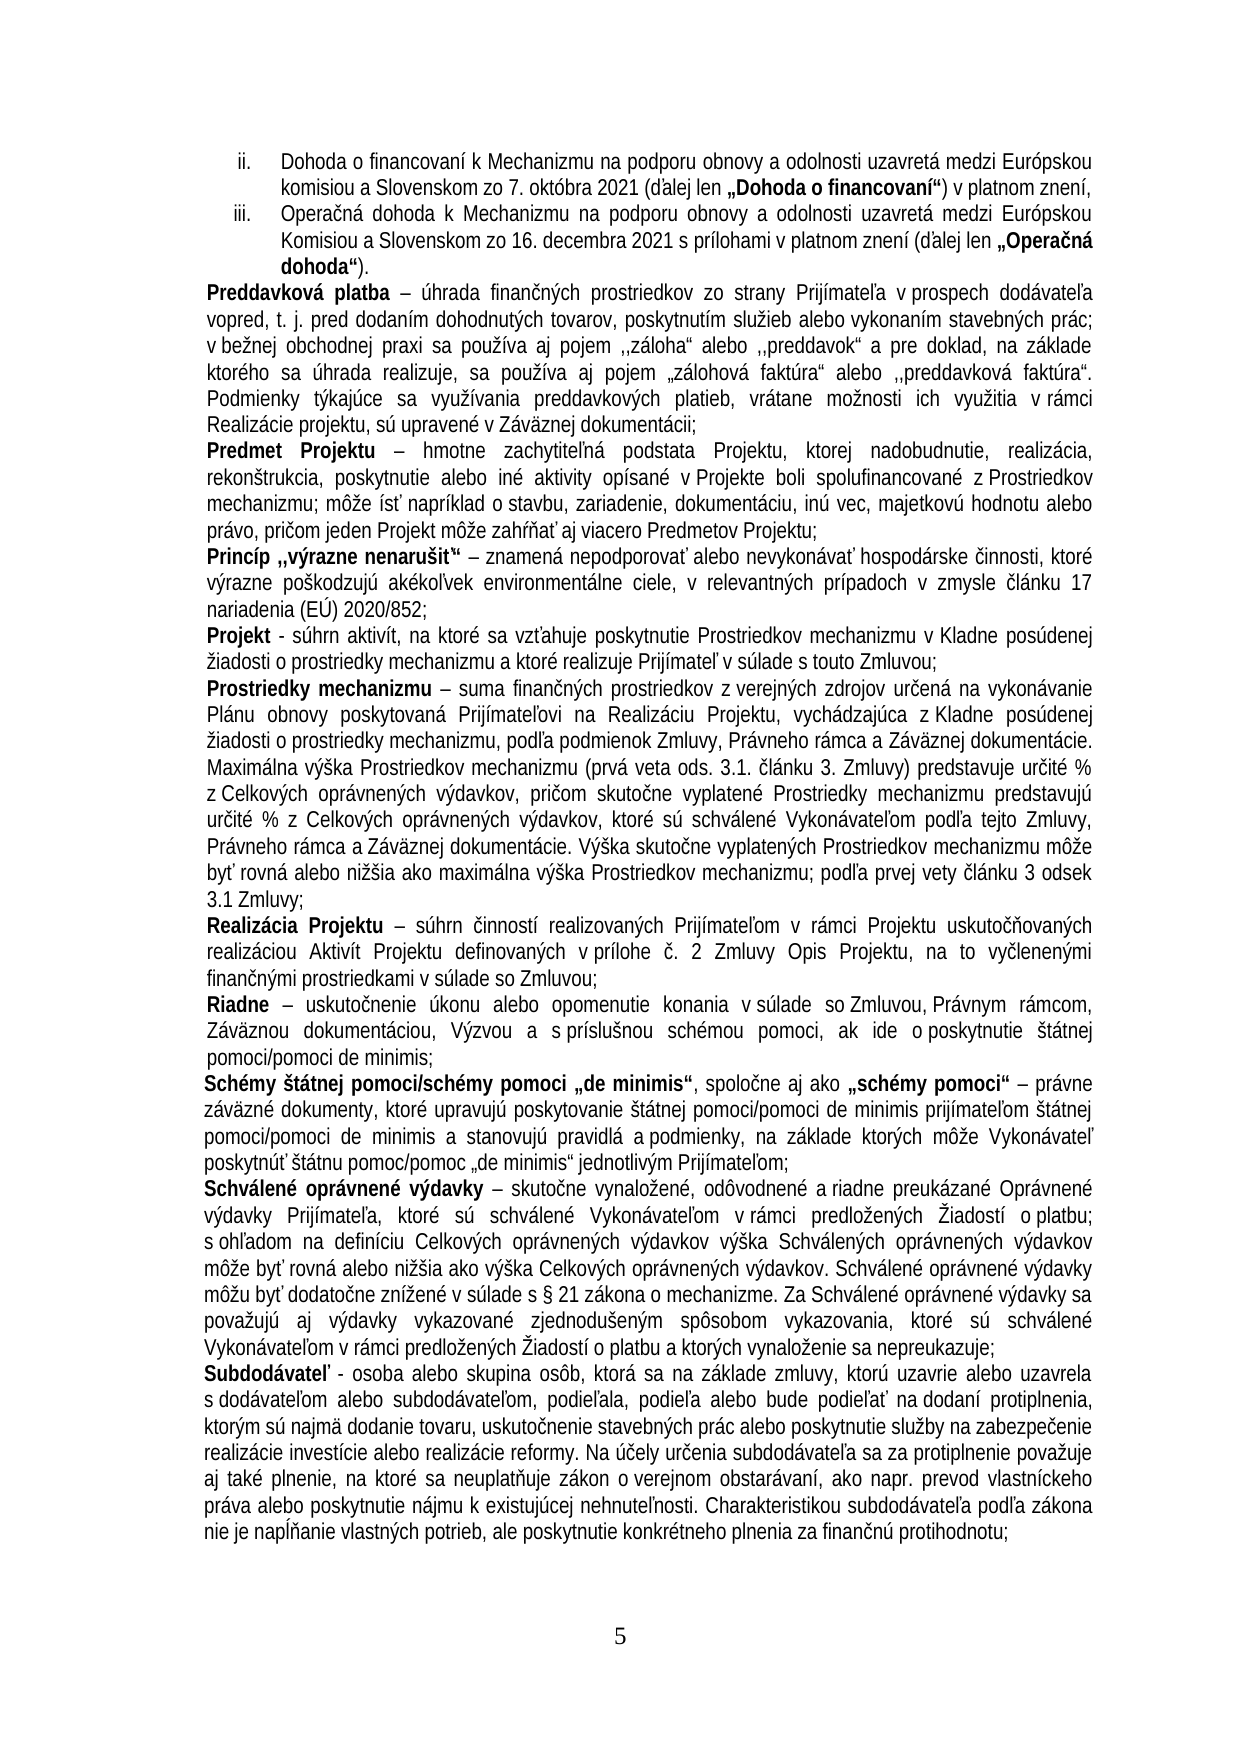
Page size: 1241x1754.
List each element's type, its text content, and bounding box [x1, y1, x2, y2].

text Subdodávateľ - osoba alebo skupina osôb, ktorá sa na základe zmluvy, ktorú uzavrie alebo uzavrela s dodávateľom alebo subdodávateľom, podieľala, podieľa alebo bude podieľať na dodaní protiplnenia, ktorým sú najmä dodanie tovaru, uskutočnenie stavebných prác alebo poskytnutie služby na zabezpečenie realizácie investície alebo realizácie reformy. Na účely určenia subdodávateľa sa za protiplnenie považuje aj také plnenie, na ktoré sa neuplatňuje zákon o verejnom obstarávaní, ako napr. prevod vlastníckeho práva alebo poskytnutie nájmu k existujúcej nehnuteľnosti. Charakteristikou subdodávateľa podľa zákona nie je napĺňanie vlastných potrieb, ale poskytnutie konkrétneho plnenia za finančnú protihodnotu; [204, 1360, 1093, 1544]
list Operačná dohoda k Mechanizmu na podporu obnovy a odolnosti uzavretá medzi Európskou Komisiou a Slovenskom zo 16. decembra 2021 s prílohami v platnom znení (ďalej len „Operačná dohoda“). [251, 200, 1093, 279]
text Schválené oprávnené výdavky – skutočne vynaložené, odôvodnené a riadne preukázané Oprávnené výdavky Prijímateľa, ktoré sú schválené Vykonávateľom v rámci predložených Žiadostí o platbu; s ohľadom na definíciu Celkových oprávnených výdavkov výška Schválených oprávnených výdavkov môže byť rovná alebo nižšia ako výška Celkových oprávnených výdavkov. Schválené oprávnené výdavky môžu byť dodatočne znížené v súlade s § 21 zákona o mechanizme. Za Schválené oprávnené výdavky sa považujú aj výdavky vykazované zjednodušeným spôsobom vykazovania, ktoré sú schválené Vykonávateľom v rámci predložených Žiadostí o platbu a ktorých vynaloženie sa nepreukazuje; [204, 1175, 1093, 1360]
text Riadne – uskutočnenie úkonu alebo opomenutie konania v súlade so Zmluvou, Právnym rámcom, Záväznou dokumentáciou, Výzvou a s príslušnou schémou pomoci, ak ide o poskytnutie štátnej pomoci/pomoci de minimis; [207, 991, 1093, 1070]
text Preddavková platba – úhrada finančných prostriedkov zo strany Prijímateľa v prospech dodávateľa vopred, t. j. pred dodaním dohodnutých tovarov, poskytnutím služieb alebo vykonaním stavebných prác; v bežnej obchodnej praxi sa používa aj pojem ,,záloha“ alebo ,,preddavok“ a pre doklad, na základe ktorého sa úhrada realizuje, sa používa aj pojem „zálohová faktúra“ alebo ,,preddavková faktúra“. Podmienky týkajúce sa využívania preddavkových platieb, vrátane možnosti ich využitia v rámci Realizácie projektu, sú upravené v Záväznej dokumentácii; [207, 279, 1093, 437]
text Princíp ,,výrazne nenarušiť“ – znamená nepodporovať alebo nevykonávať hospodárske činnosti, ktoré výrazne poškodzujú akékoľvek environmentálne ciele, v relevantných prípadoch v zmysle článku 17 nariadenia (EÚ) 2020/852; [207, 543, 1093, 622]
text Predmet Projektu – hmotne zachytiteľná podstata Projektu, ktorej nadobudnutie, realizácia, rekonštrukcia, poskytnutie alebo iné aktivity opísané v Projekte boli spolufinancované z Prostriedkov mechanizmu; môže ísť napríklad o stavbu, zariadenie, dokumentáciu, inú vec, majetkovú hodnotu alebo právo, pričom jeden Projekt môže zahŕňať aj viacero Predmetov Projektu; [207, 437, 1093, 543]
text Realizácia Projektu – súhrn činností realizovaných Prijímateľom v rámci Projektu uskutočňovaných realizáciou Aktivít Projektu definovaných v prílohe č. 2 Zmluvy Opis Projektu, na to vyčlenenými finančnými prostriedkami v súlade so Zmluvou; [207, 912, 1093, 991]
text Prostriedky mechanizmu – suma finančných prostriedkov z verejných zdrojov určená na vykonávanie Plánu obnovy poskytovaná Prijímateľovi na Realizáciu Projektu, vychádzajúca z Kladne posúdenej žiadosti o prostriedky mechanizmu, podľa podmienok Zmluvy, Právneho rámca a Záväznej dokumentácie. Maximálna výška Prostriedkov mechanizmu (prvá veta ods. 3.1. článku 3. Zmluvy) predstavuje určité % z Celkových oprávnených výdavkov, pričom skutočne vyplatené Prostriedky mechanizmu predstavujú určité % z Celkových oprávnených výdavkov, ktoré sú schválené Vykonávateľom podľa tejto Zmluvy, Právneho rámca a Záväznej dokumentácie. Výška skutočne vyplatených Prostriedkov mechanizmu môže byť rovná alebo nižšia ako maximálna výška Prostriedkov mechanizmu; podľa prvej vety článku 3 odsek 3.1 Zmluvy; [207, 675, 1093, 912]
text Projekt - súhrn aktivít, na ktoré sa vzťahuje poskytnutie Prostriedkov mechanizmu v Kladne posúdenej žiadosti o prostriedky mechanizmu a ktoré realizuje Prijímateľ v súlade s touto Zmluvou; [207, 622, 1093, 675]
text Schémy štátnej pomoci/schémy pomoci „de minimis“, spoločne aj ako „schémy pomoci“ – právne záväzné dokumenty, ktoré upravujú poskytovanie štátnej pomoci/pomoci de minimis prijímateľom štátnej pomoci/pomoci de minimis a stanovujú pravidlá a podmienky, na základe ktorých môže Vykonávateľ poskytnúť štátnu pomoc/pomoc „de minimis“ jednotlivým Prijímateľom; [204, 1070, 1093, 1175]
list Dohoda o financovaní k Mechanizmu na podporu obnovy a odolnosti uzavretá medzi Európskou komisiou a Slovenskom zo 7. októbra 2021 (ďalej len „Dohoda o financovaní“) v platnom znení, [251, 148, 1093, 200]
